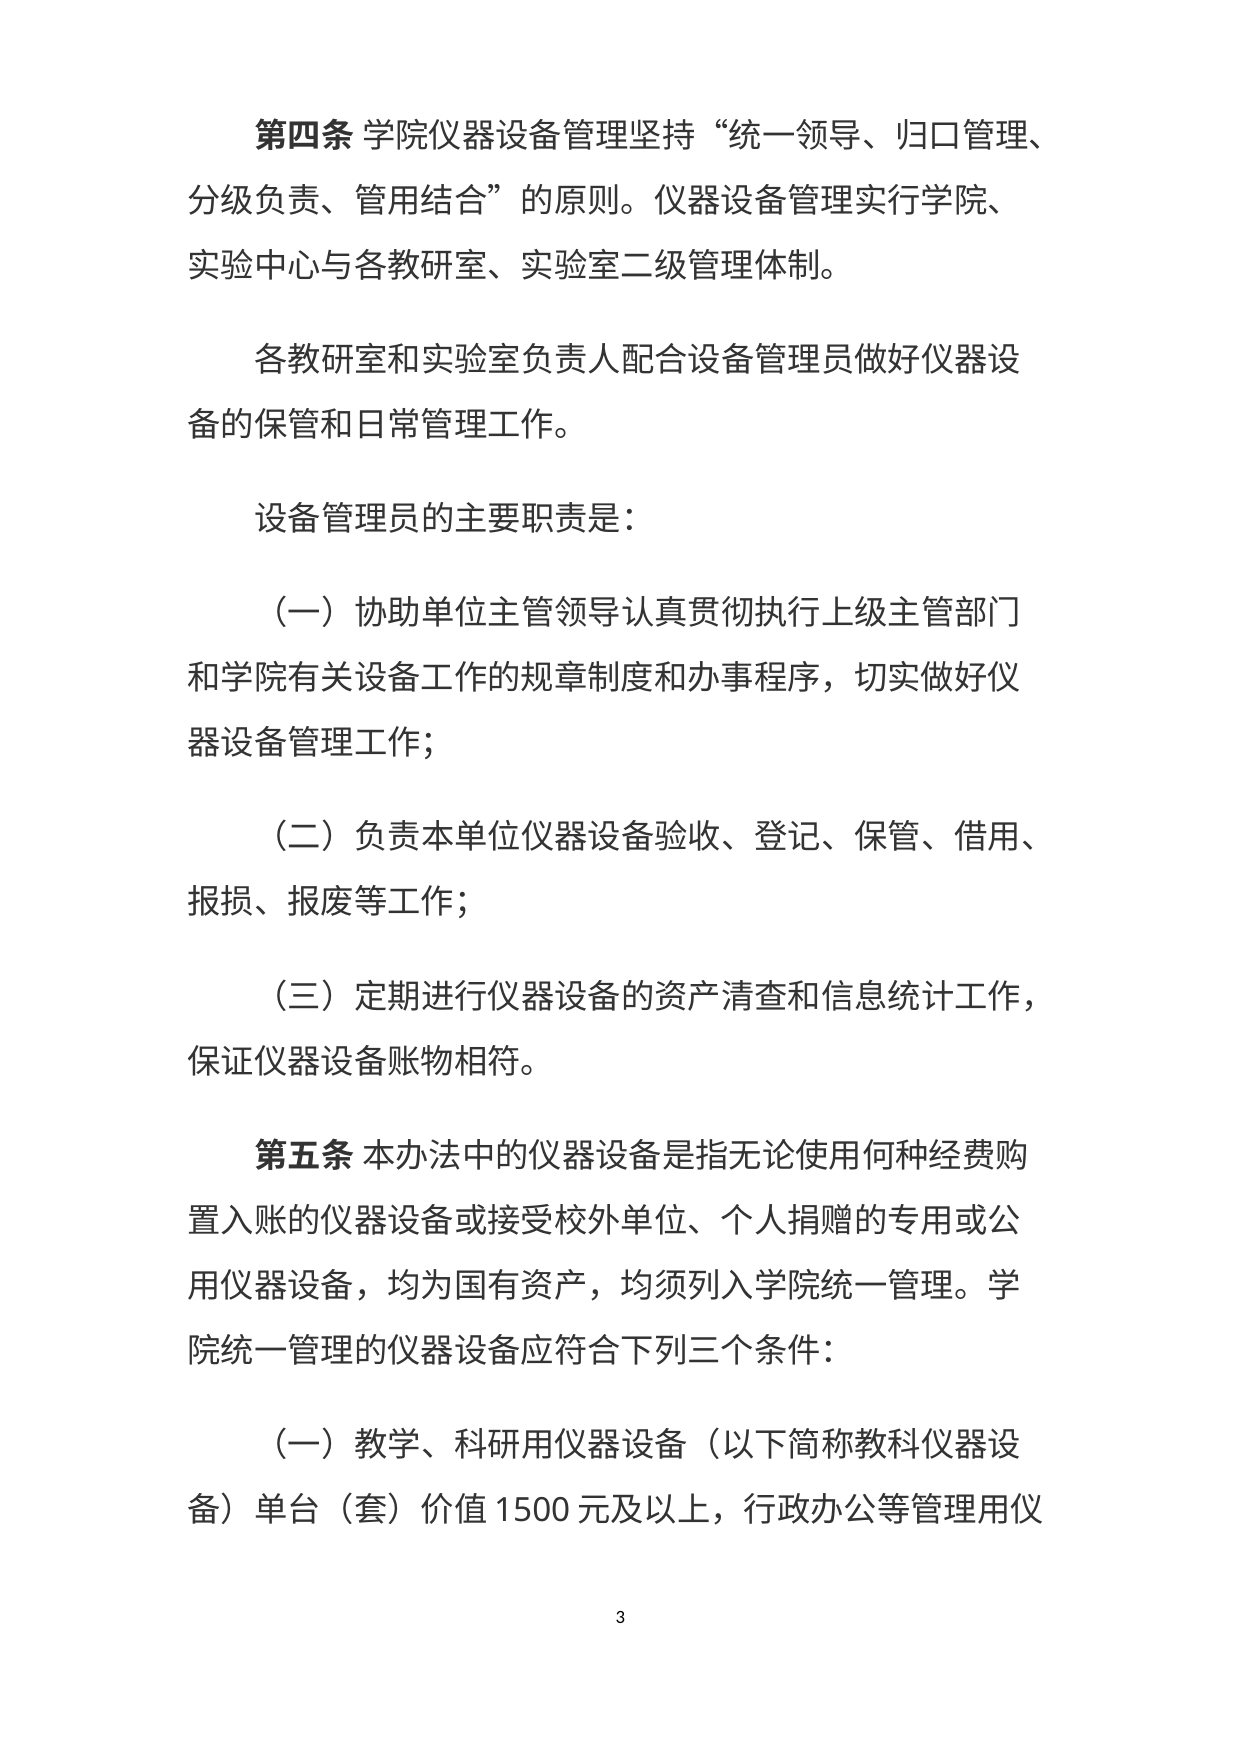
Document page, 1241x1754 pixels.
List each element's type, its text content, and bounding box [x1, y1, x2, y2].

text 设备管理员的主要职责是： [187, 484, 1053, 549]
text 第四条 学院仪器设备管理坚持“统一领导、归口管理、分级负责、管用结合”的原则。仪器设备管理实行学院、实验中心与各教研室、实验室二级管理体制。 [187, 100, 1053, 295]
text （一）协助单位主管领导认真贯彻执行上级主管部门和学院有关设备工作的规章制度和办事程序，切实做好仪器设备管理工作； [187, 578, 1053, 773]
text （二）负责本单位仪器设备验收、登记、保管、借用、报损、报废等工作； [187, 802, 1053, 932]
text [187, 1409, 1053, 1539]
text 第五条 本办法中的仪器设备是指无论使用何种经费购置入账的仪器设备或接受校外单位、个人捐赠的专用或公用仪器设备，均为国有资产，均须列入学院统一管理。学院统一管理的仪器设备应符合下列三个条件： [187, 1120, 1053, 1380]
text 各教研室和实验室负责人配合设备管理员做好仪器设备的保管和日常管理工作。 [187, 324, 1053, 454]
text （三）定期进行仪器设备的资产清查和信息统计工作，保证仪器设备账物相符。 [187, 961, 1053, 1091]
